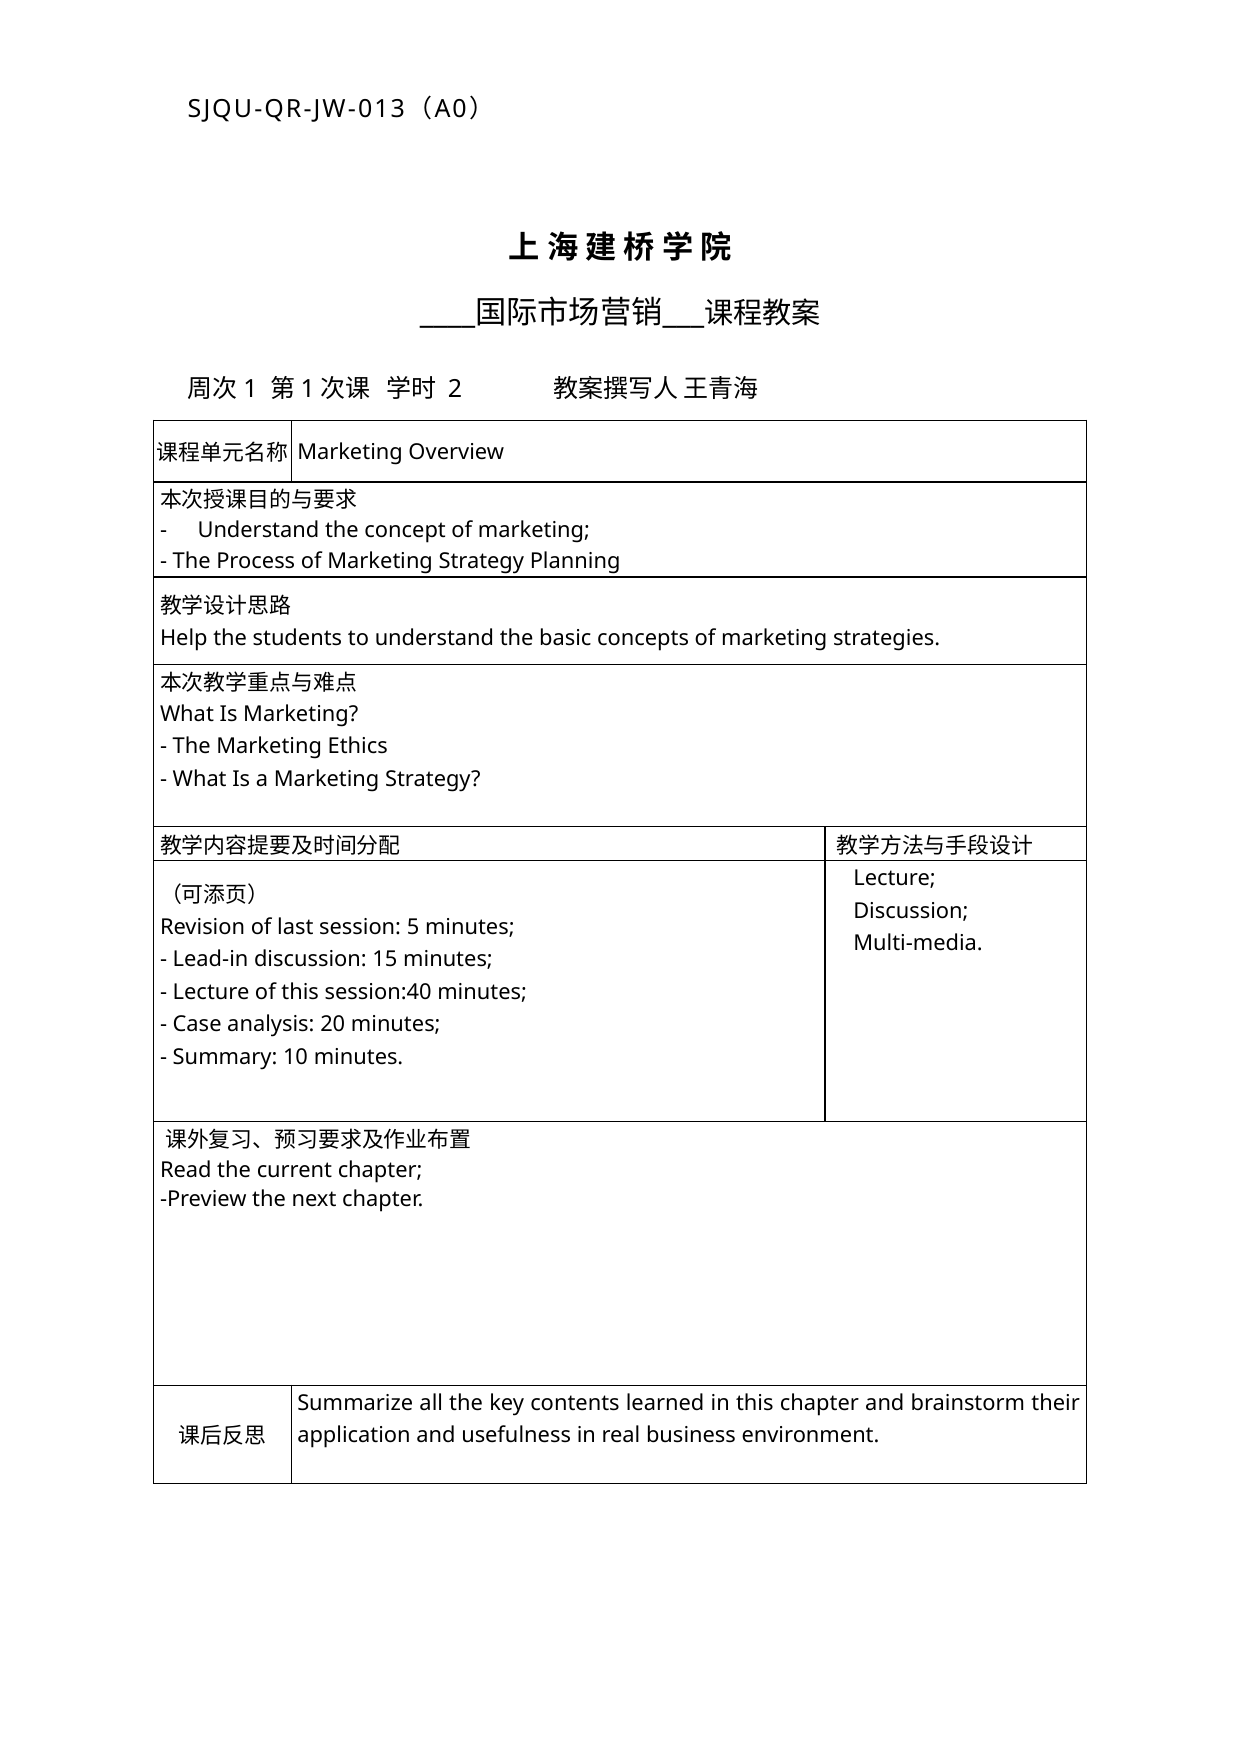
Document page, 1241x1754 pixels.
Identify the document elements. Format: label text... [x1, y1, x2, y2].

table_cell （可添页） Revision of last session: 5 minutes; - Lead-in discussion: 15 minutes; - Lecture of this session:40 minutes; - Case analysis: 20 minutes; - Summary: 10 minutes. [154, 861, 824, 1121]
table_cell 课外复习、预习要求及作业布置 Read the current chapter; -Preview the next chapter. [154, 1122, 1086, 1384]
table_cell 本次教学重点与难点 What Is Marketing? - The Marketing Ethics - What Is a Marketing Strategy? [154, 665, 1086, 826]
table_cell 教学设计思路 Help the students to understand the basic concepts of marketing strategies. [154, 578, 1086, 663]
table_cell 教学内容提要及时间分配 [154, 827, 824, 860]
table_cell Summarize all the key contents learned in this chapter and brainstorm their application and usefulness in real business environment. [292, 1386, 1086, 1483]
text ____国际市场营销___课程教案 [187, 277, 1053, 342]
table_cell 课后反思 [154, 1386, 291, 1483]
table_cell 本次授课目的与要求 Understand the concept of marketing; - The Process of Marketing Strategy Planning [154, 483, 1086, 576]
table_cell Lecture; Discussion; Multi-media. [826, 861, 1086, 1121]
table_header 课程单元名称 [154, 421, 291, 481]
table_cell 教学方法与手段设计 [826, 827, 1086, 860]
table_header Marketing Overview [292, 421, 1086, 481]
text 上 海 建 桥 学 院 [187, 212, 1053, 277]
text 周次 1 第1次课 学时 2 教案撰写人 王青海 [187, 354, 1053, 419]
